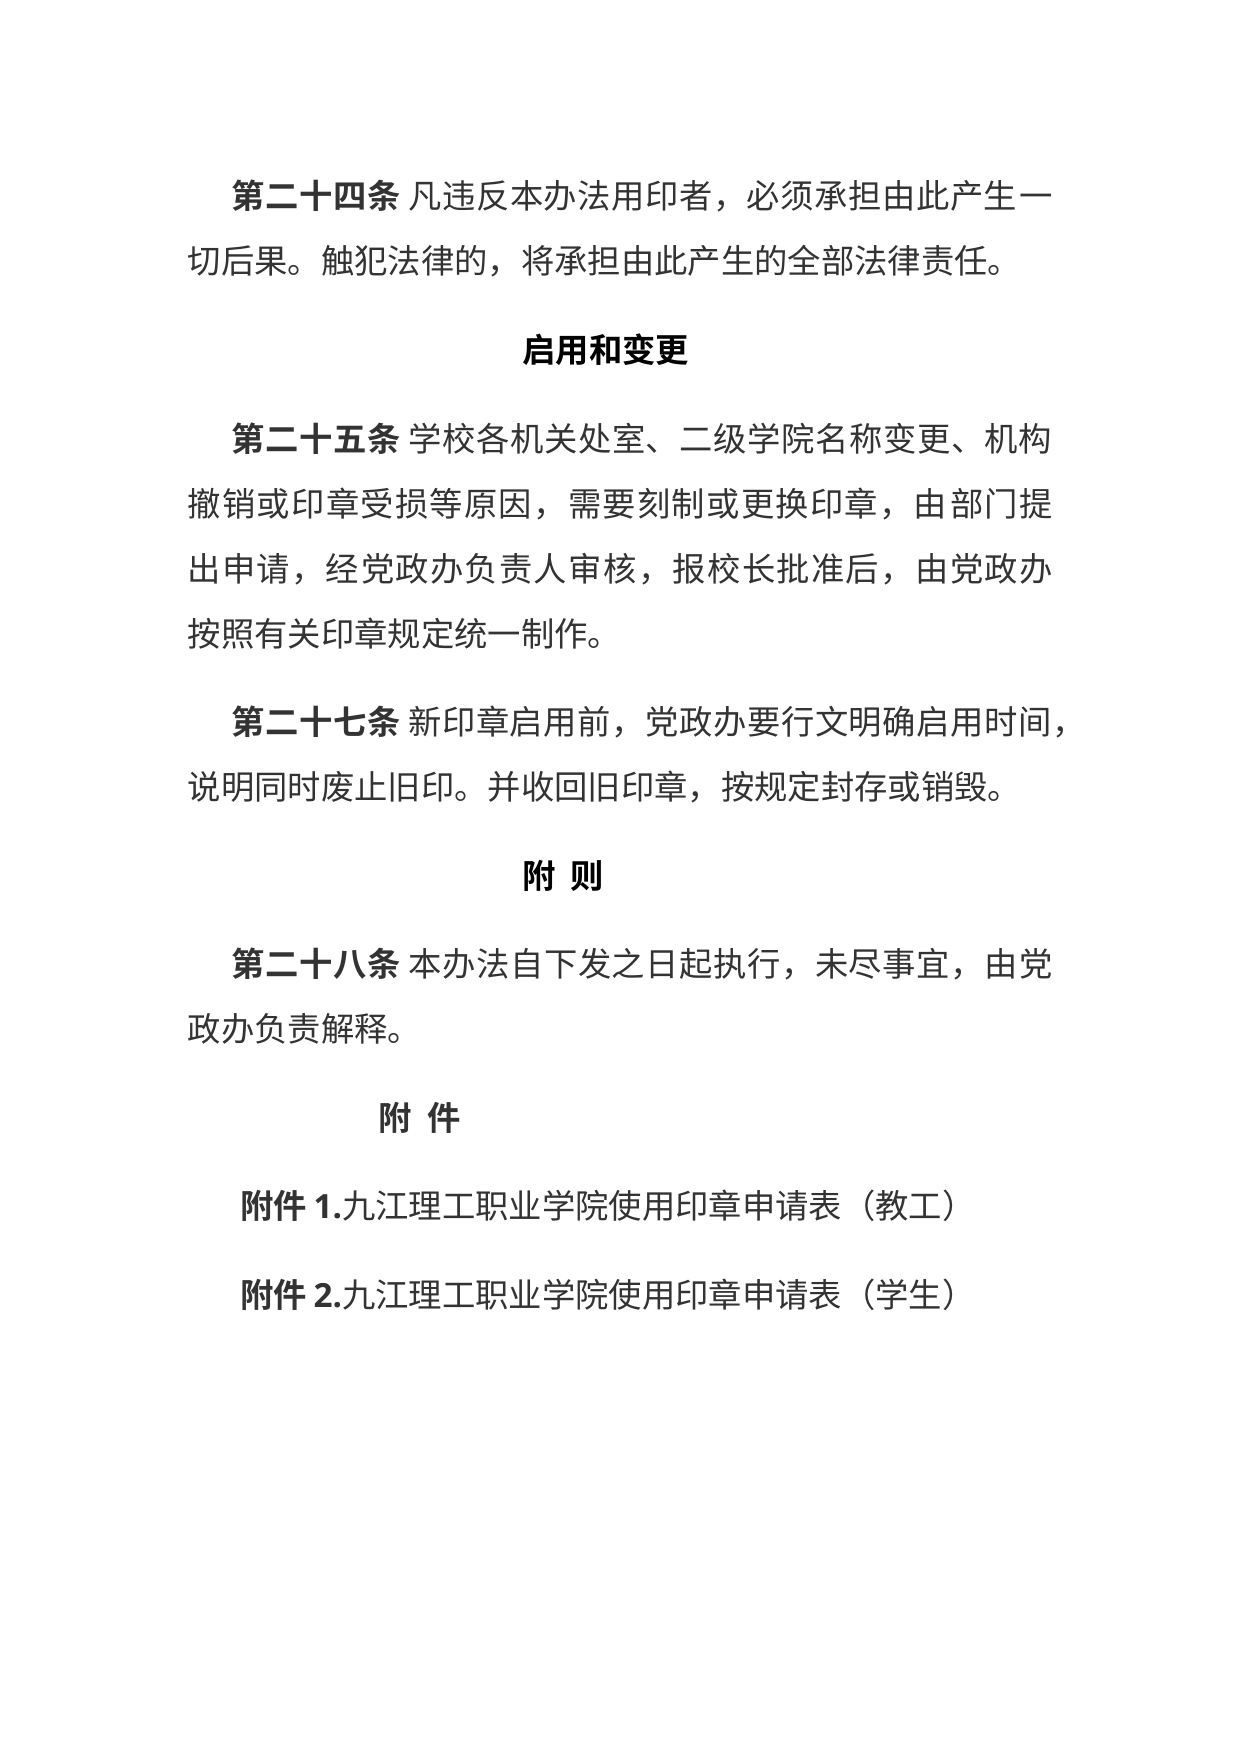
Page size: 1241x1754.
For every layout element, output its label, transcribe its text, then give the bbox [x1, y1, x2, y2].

text 附件2.九江理工职业学院使用印章申请表（学生） [187, 1260, 1053, 1325]
text 第二十四条 凡违反本办法用印者，必须承担由此产生一切后果。触犯法律的，将承担由此产生的全部法律责任。 [187, 162, 1053, 292]
text 启用和变更 [187, 316, 1053, 381]
text 附 则 [187, 841, 1053, 906]
text 附 件 [187, 1083, 1053, 1148]
text 第二十八条 本办法自下发之日起执行，未尽事宜，由党政办负责解释。 [187, 930, 1053, 1060]
text 第二十五条 学校各机关处室、二级学院名称变更、机构撤销或印章受损等原因，需要刻制或更换印章，由部门提出申请，经党政办负责人审核，报校长批准后，由党政办按照有关印章规定统一制作。 [187, 404, 1053, 664]
text 附件1.九江理工职业学院使用印章申请表（教工） [187, 1172, 1053, 1237]
text 第二十七条 新印章启用前，党政办要行文明确启用时间，说明同时废止旧印。并收回旧印章，按规定封存或销毁。 [187, 688, 1053, 818]
